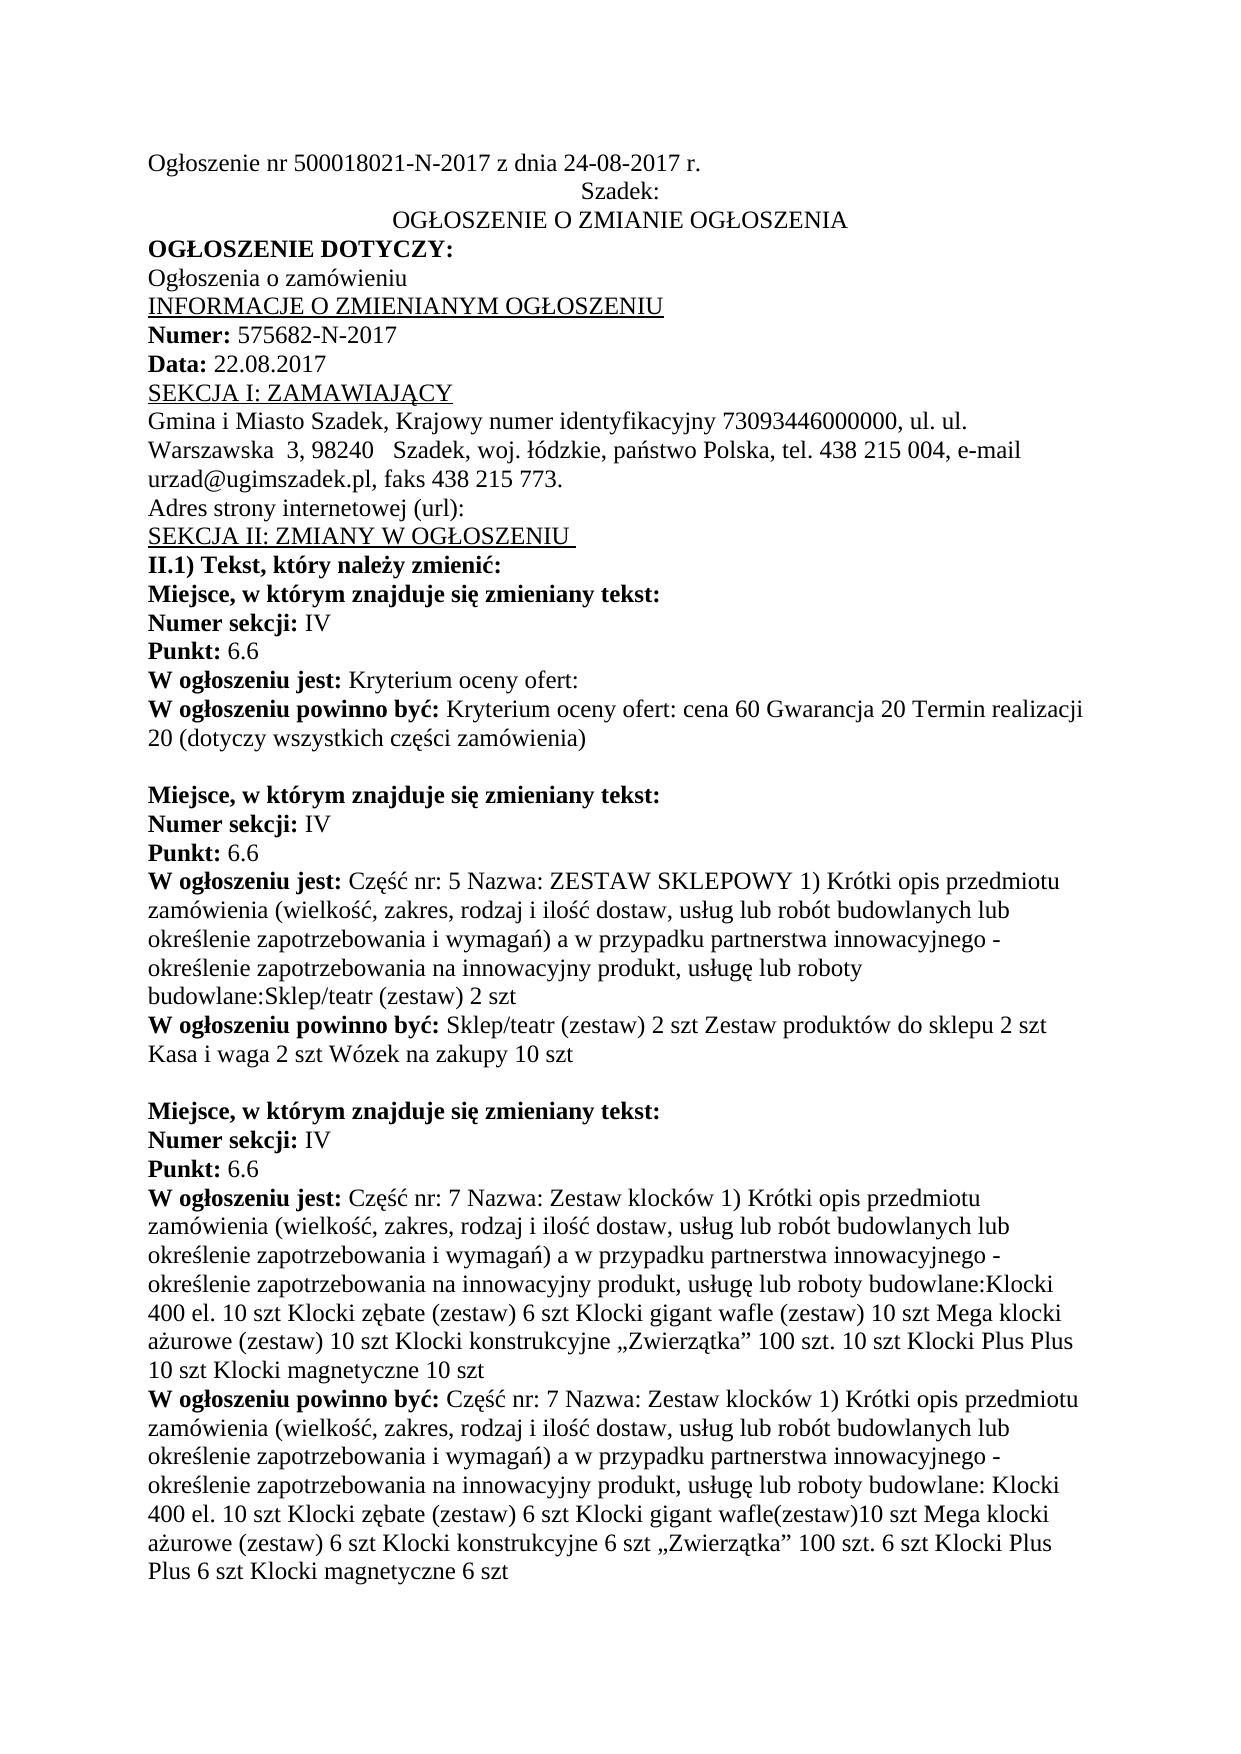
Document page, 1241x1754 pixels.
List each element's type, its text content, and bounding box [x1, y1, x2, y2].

text SEKCJA I: ZAMAWIAJĄCY [148, 378, 1093, 406]
text Gmina i Miasto Szadek, Krajowy numer identyfikacyjny 73093446000000, ul. ul. Warszawska 3, 98240 Szadek, woj. łódzkie, państwo Polska, tel. 438 215 004, e-mail urzad@ugimszadek.pl, faks 438 215 773. Adres strony internetowej (url): [148, 406, 1093, 521]
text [148, 579, 1093, 1585]
text Ogłoszenie nr 500018021-N-2017 z dnia 24-08-2017 r. [148, 148, 1093, 176]
text OGŁOSZENIE DOTYCZY: [148, 234, 1093, 263]
text INFORMACJE O ZMIENIANYM OGŁOSZENIU [148, 291, 1093, 320]
text Ogłoszenia o zamówieniu [148, 263, 1093, 291]
text Szadek: OGŁOSZENIE O ZMIANIE OGŁOSZENIA [148, 176, 1093, 234]
text II.1) Tekst, który należy zmienić: [148, 550, 1093, 579]
text SEKCJA II: ZMIANY W OGŁOSZENIU [148, 521, 1093, 550]
text Numer: 575682-N-2017 Data: 22.08.2017 [148, 320, 1093, 378]
